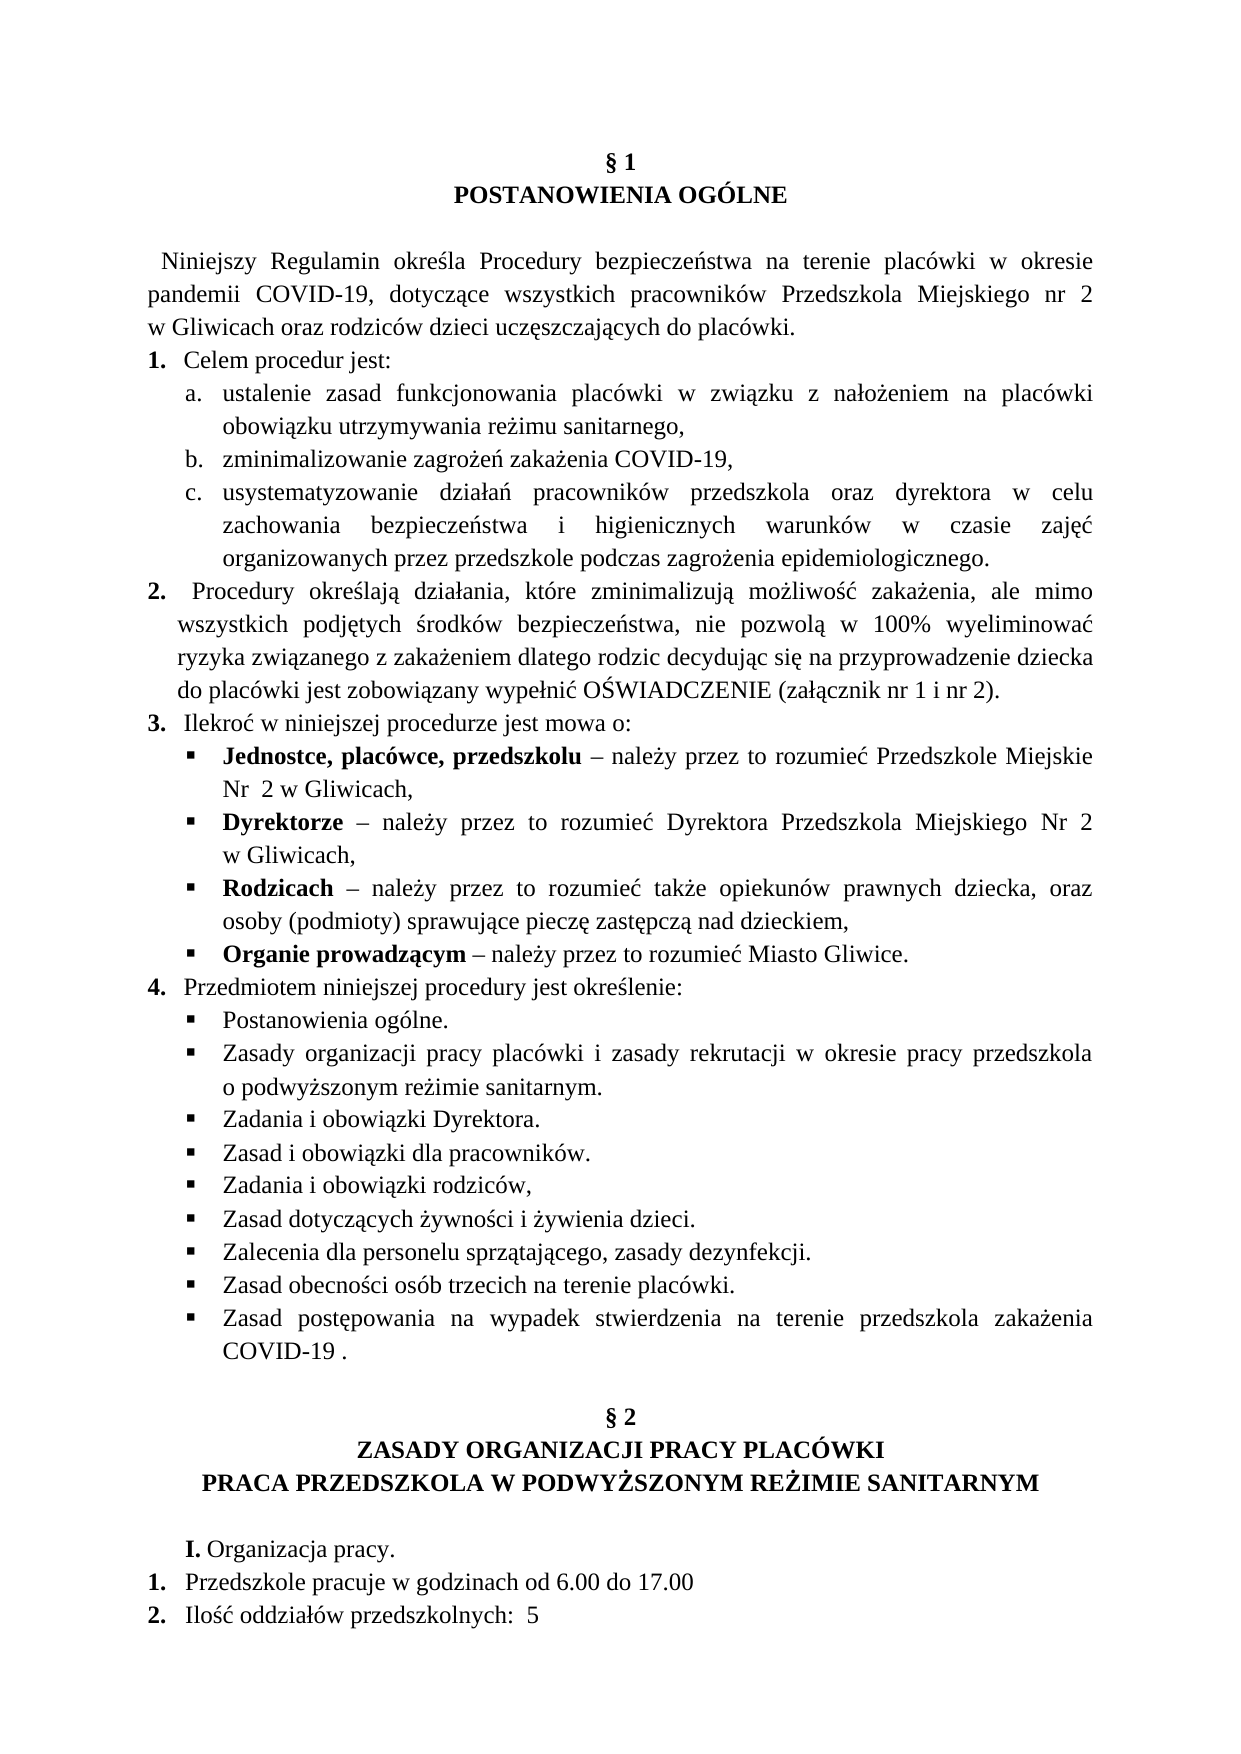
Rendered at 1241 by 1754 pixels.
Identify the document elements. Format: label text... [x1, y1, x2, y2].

list Dyrektorze – należy przez to rozumieć Dyrektora Przedszkola Miejskiego Nr 2 w Gliwicach, [185, 807, 1094, 869]
list Zasad postępowania na wypadek stwierdzenia na terenie przedszkola zakażenia COVID-19 . [185, 1303, 1094, 1364]
list usystematyzowanie działań pracowników przedszkola oraz dyrektora w celu zachowania bezpieczeństwa i higienicznych warunków w czasie zajęć organizowanych przez przedszkole podczas zagrożenia epidemiologicznego. [185, 477, 1094, 572]
list Zasad dotyczących żywności i żywienia dzieci. [185, 1204, 1094, 1232]
list Zalecenia dla personelu sprzątającego, zasady dezynfekcji. [185, 1237, 1094, 1265]
text Niniejszy Regulamin określa Procedury bezpieczeństwa na terenie placówki w okresie pandemii COVID-19, dotyczące wszystkich pracowników Przedszkola Miejskiego nr 2 w Gliwicach oraz rodziców dzieci uczęszczających do placówki. [147, 246, 1094, 341]
list Procedury określają działania, które zminimalizują możliwość zakażenia, ale mimo wszystkich podjętych środków bezpieczeństwa, nie pozwolą w 100% wyeliminować ryzyka związanego z zakażeniem dlatego rodzic decydując się na przyprowadzenie dziecka do placówki jest zobowiązany wypełnić OŚWIADCZENIE (załącznik nr 1 i nr 2). [147, 576, 1094, 704]
text § 2 [147, 1402, 1094, 1431]
list Postanowienia ogólne. [185, 1006, 1094, 1034]
list Organie prowadzącym – należy przez to rozumieć Miasto Gliwice. [185, 939, 1094, 968]
list Ilekroć w niniejszej procedurze jest mowa o: [147, 708, 1094, 737]
list Organizacja pracy. [185, 1534, 1094, 1563]
list zminimalizowanie zagrożeń zakażenia COVID-19, [185, 444, 1094, 473]
text ZASADY ORGANIZACJI PRACY PLACÓWKI PRACA PRZEDSZKOLA W PODWYŻSZONYM REŻIMIE SANITARNYM [147, 1435, 1094, 1497]
list Jednostce, placówce, przedszkolu – należy przez to rozumieć Przedszkole Miejskie Nr 2 w Gliwicach, [185, 741, 1094, 803]
list ustalenie zasad funkcjonowania placówki w związku z nałożeniem na placówki obowiązku utrzymywania reżimu sanitarnego, [185, 378, 1094, 440]
list Celem procedur jest: [147, 345, 1094, 374]
list Przedszkole pracuje w godzinach od 6.00 do 17.00 [147, 1567, 1094, 1596]
list Zasad obecności osób trzecich na terenie placówki. [185, 1270, 1094, 1298]
list Zadania i obowiązki Dyrektora. [185, 1104, 1094, 1133]
list Ilość oddziałów przedszkolnych: 5 [147, 1600, 1094, 1629]
text POSTANOWIENIA OGÓLNE [147, 180, 1094, 209]
list Zasad i obowiązki dla pracowników. [185, 1138, 1094, 1166]
list Zasady organizacji pracy placówki i zasady rekrutacji w okresie pracy przedszkola o podwyższonym reżimie sanitarnym. [185, 1038, 1094, 1100]
list Przedmiotem niniejszej procedury jest określenie: [147, 972, 1094, 1001]
list Rodzicach – należy przez to rozumieć także opiekunów prawnych dziecka, oraz osoby (podmioty) sprawujące pieczę zastępczą nad dzieckiem, [185, 873, 1094, 935]
text § 1 [147, 147, 1094, 176]
list Zadania i obowiązki rodziców, [185, 1171, 1094, 1199]
